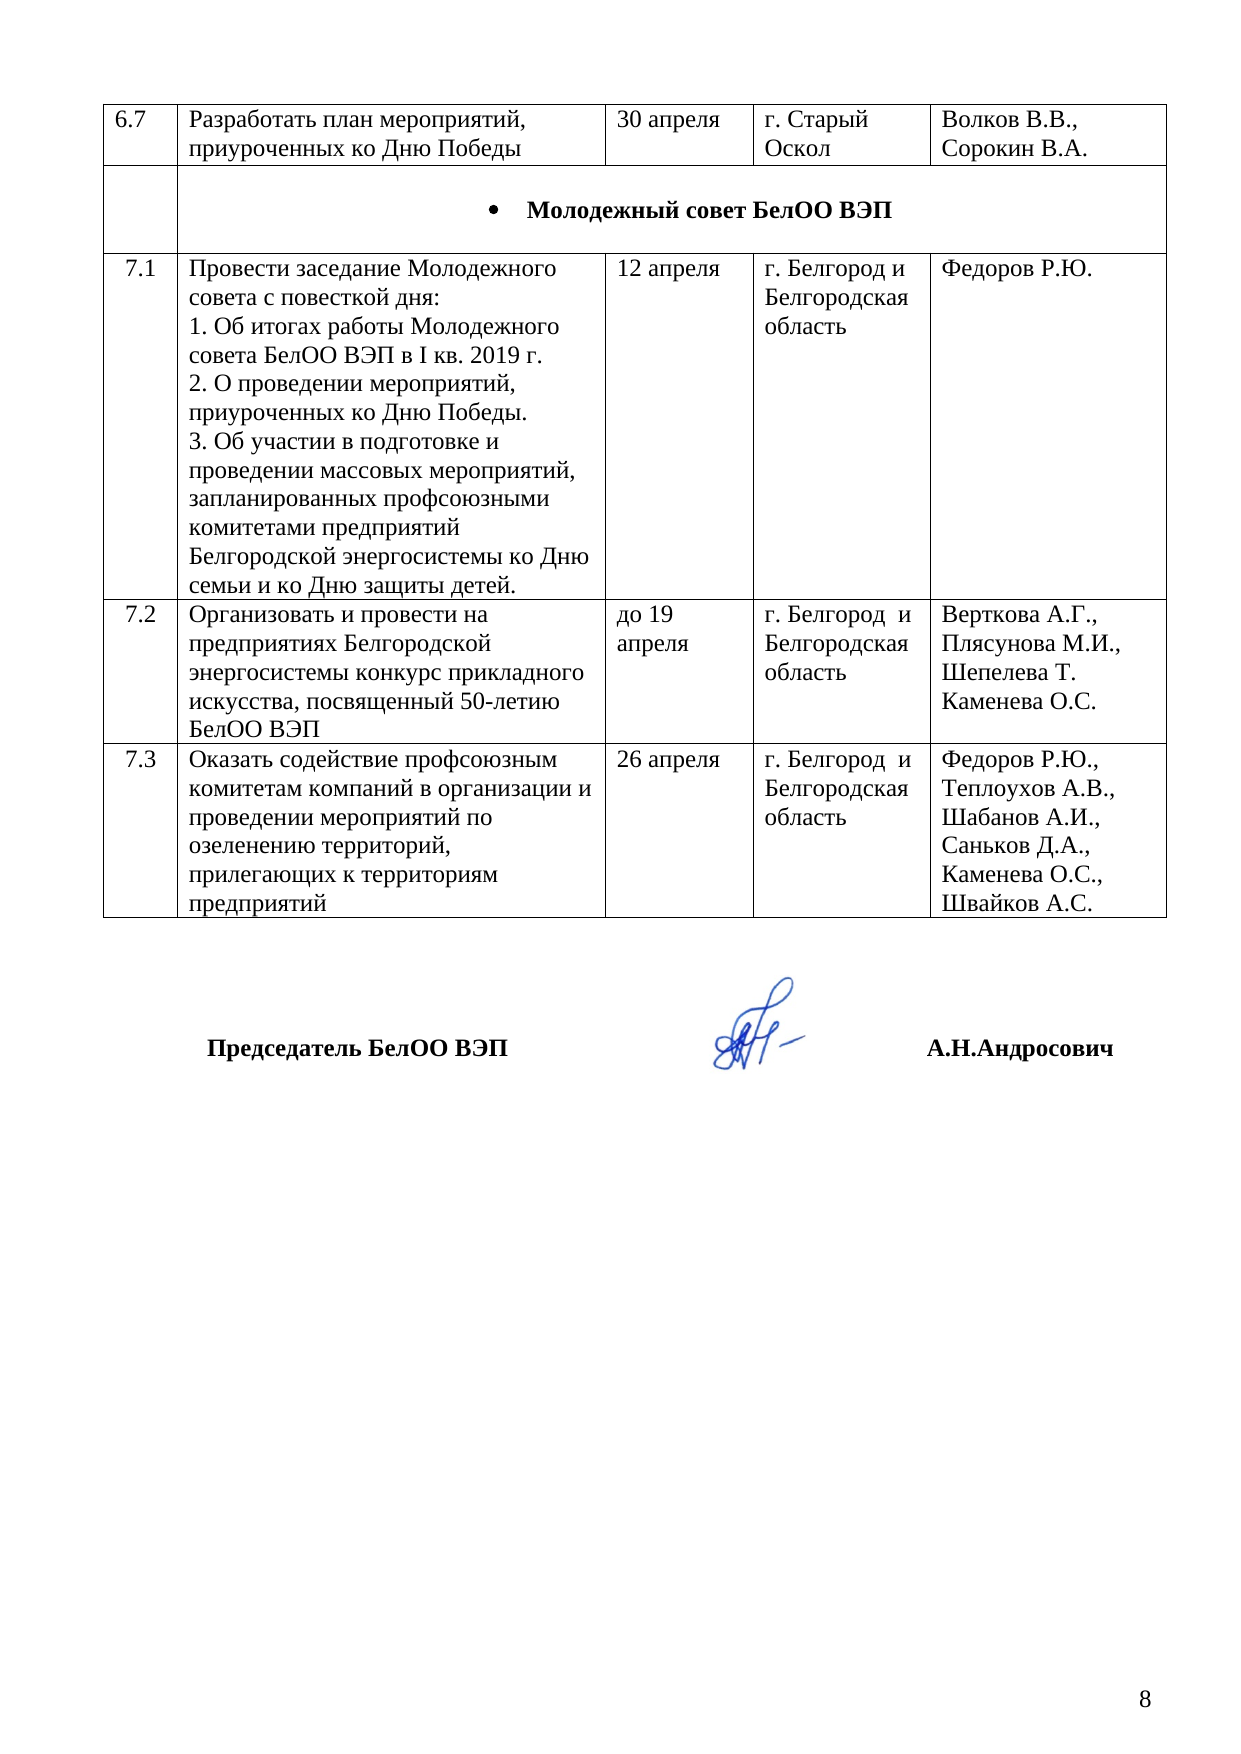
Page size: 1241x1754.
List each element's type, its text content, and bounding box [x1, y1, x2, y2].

table_cell Председатель БелОО ВЭП [196, 918, 698, 1103]
table_cell Верткова А.Г., Плясунова М.И., Шепелева Т. Каменева О.С. [931, 600, 1166, 743]
table_cell Волков В.В., Сорокин В.А. [931, 105, 1166, 165]
table_cell г. Старый Оскол [754, 105, 930, 165]
table_cell Провести заседание Молодежного совета с повесткой дня: 1. Об итогах работы Молодежного совета БелОО ВЭП в I кв. 2019 г. 2. О проведении мероприятий, приуроченных ко Дню Победы. 3. Об участии в подготовке и проведении массовых мероприятий, запланированных профсоюзными комитетами предприятий Белгородской энергосистемы ко Дню семьи и ко Дню защиты детей. [178, 254, 605, 598]
table_cell А.Н.Андросович [915, 917, 1196, 1103]
table_cell 26 апреля [606, 744, 753, 917]
table_cell г. Белгород и Белгородская область [754, 600, 930, 743]
table_cell до 19 апреля [606, 600, 753, 743]
table_cell Федоров Р.Ю. [931, 254, 1166, 598]
table_cell Разработать план мероприятий, приуроченных ко Дню Победы [178, 105, 605, 165]
table_cell [104, 166, 177, 252]
table_cell 30 апреля [606, 105, 753, 165]
picture [708, 975, 809, 1074]
table_cell Оказать содействие профсоюзным комитетам компаний в организации и проведении мероприятий по озеленению территорий, прилегающих к территориям предприятий [178, 744, 605, 917]
table_cell Молодежный совет БелОО ВЭП [178, 166, 1166, 252]
table_cell Федоров Р.Ю., Теплоухов А.В., Шабанов А.И., Саньков Д.А., Каменева О.С., Швайков А.С. [931, 744, 1166, 917]
table_cell [698, 918, 915, 1103]
table_cell 7.2 [104, 600, 177, 743]
table_cell 12 апреля [606, 254, 753, 598]
table_cell 7.3 [104, 744, 177, 917]
table_cell г. Белгород и Белгородская область [754, 744, 930, 917]
table_cell г. Белгород и Белгородская область [754, 254, 930, 598]
table_cell 7.1 [104, 254, 177, 598]
table_cell Организовать и провести на предприятиях Белгородской энергосистемы конкурс прикладного искусства, посвященный 50-летию БелОО ВЭП [178, 600, 605, 743]
table_cell 6.7 [104, 105, 177, 165]
